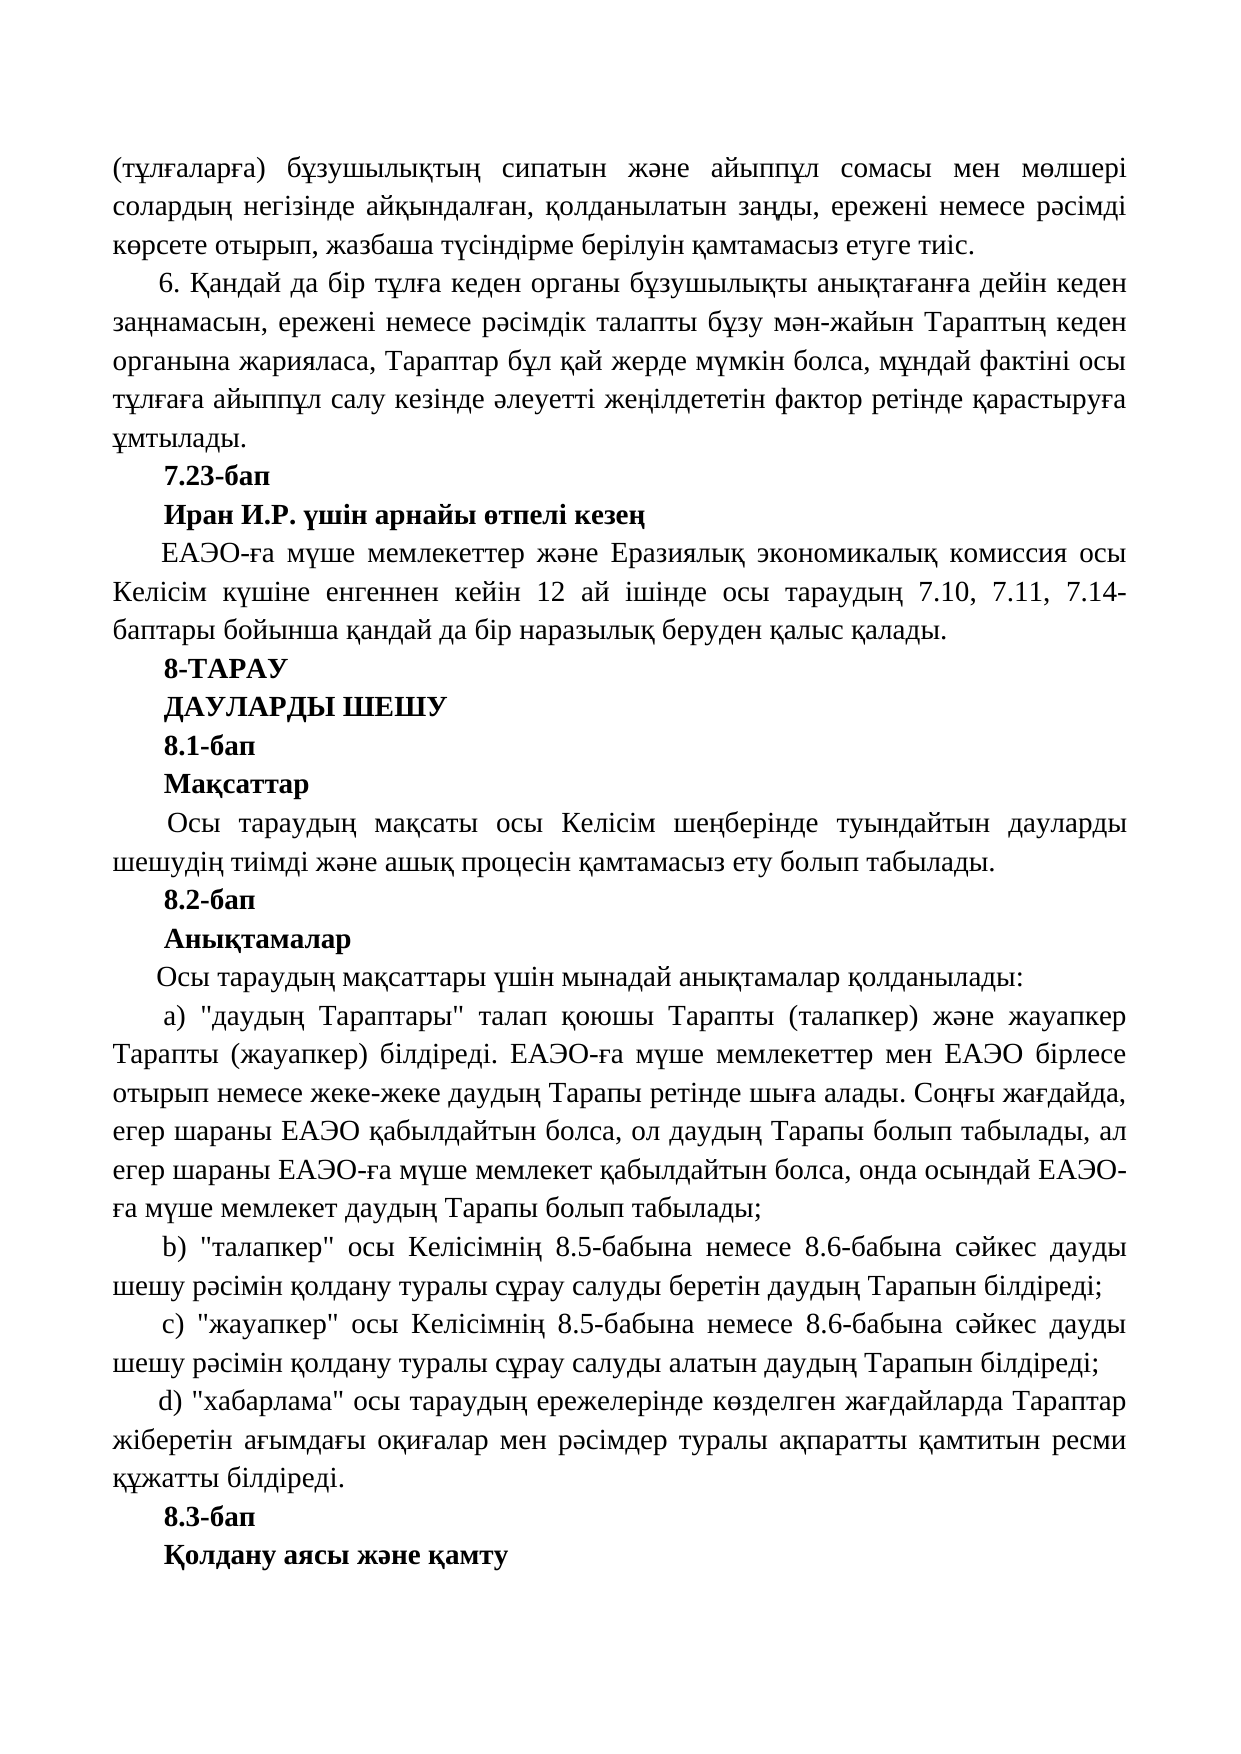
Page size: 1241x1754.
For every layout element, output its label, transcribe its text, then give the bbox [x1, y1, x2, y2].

text Анықтамалар [112, 921, 1128, 954]
text 6. Қандай да бір тұлға кеден органы бұзушылықты анықтағанға дейін кеден заңнамасын, ережені немесе рәсімдік талапты бұзу мән-жайын Тараптың кеден органына жарияласа, Тараптар бұл қай жерде мүмкін болса, мұндай фактіні осы тұлғаға айыппұл салу кезінде әлеуетті жеңілдететін фактор ретінде қарастыруға ұмтылады. [112, 266, 1128, 453]
text a) "даудың Тараптары" талап қоюшы Тарапты (талапкер) және жауапкер Тарапты (жауапкер) білдіреді. ЕАЭО-ға мүше мемлекеттер мен ЕАЭО бірлесе отырып немесе жеке-жеке даудың Тарапы ретінде шыға алады. Соңғы жағдайда, егер шараны ЕАЭО қабылдайтын болса, ол даудың Тарапы болып табылады, ал егер шараны ЕАЭО-ға мүше мемлекет қабылдайтын болса, онда осындай ЕАЭО-ға мүше мемлекет даудың Тарапы болып табылады; [112, 998, 1128, 1224]
text 7.23-бап [112, 458, 1128, 492]
text ЕАЭО-ға мүше мемлекеттер және Еразиялық экономикалық комиссия осы Келісім күшіне енгеннен кейін 12 ай ішінде осы тараудың 7.10, 7.11, 7.14-баптары бойынша қандай да бір наразылық беруден қалыс қалады. [112, 535, 1128, 646]
text b) "талапкер" осы Келісімнің 8.5-бабына немесе 8.6-бабына сәйкес дауды шешу рәсімін қолдану туралы сұрау салуды беретін даудың Тарапын білдіреді; [112, 1229, 1128, 1301]
text Қолдану аясы және қамту [112, 1537, 1128, 1571]
text Мақсаттар [112, 767, 1128, 800]
text Иран И.Р. үшін арнайы өтпелі кезең [112, 497, 1128, 530]
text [112, 150, 1128, 261]
text 8.1-бап [112, 728, 1128, 762]
text Осы тараудың мақсаттары үшін мынадай анықтамалар қолданылады: [112, 959, 1128, 993]
text 8.2-бап [112, 882, 1128, 916]
text ДАУЛАРДЫ ШЕШУ [112, 689, 1128, 723]
text d) "хабарлама" осы тараудың ережелерінде көзделген жағдайларда Тараптар жіберетін ағымдағы оқиғалар мен рәсімдер туралы ақпаратты қамтитын ресми құжатты білдіреді. [112, 1383, 1128, 1494]
text Осы тараудың мақсаты осы Келісім шеңберінде туындайтын дауларды шешудің тиімді және ашық процесін қамтамасыз ету болып табылады. [112, 805, 1128, 877]
text c) "жауапкер" осы Келісімнің 8.5-бабына немесе 8.6-бабына сәйкес дауды шешу рәсімін қолдану туралы сұрау салуды алатын даудың Тарапын білдіреді; [112, 1306, 1128, 1378]
text 8-ТАРАУ [112, 651, 1128, 684]
text 8.3-бап [112, 1499, 1128, 1532]
